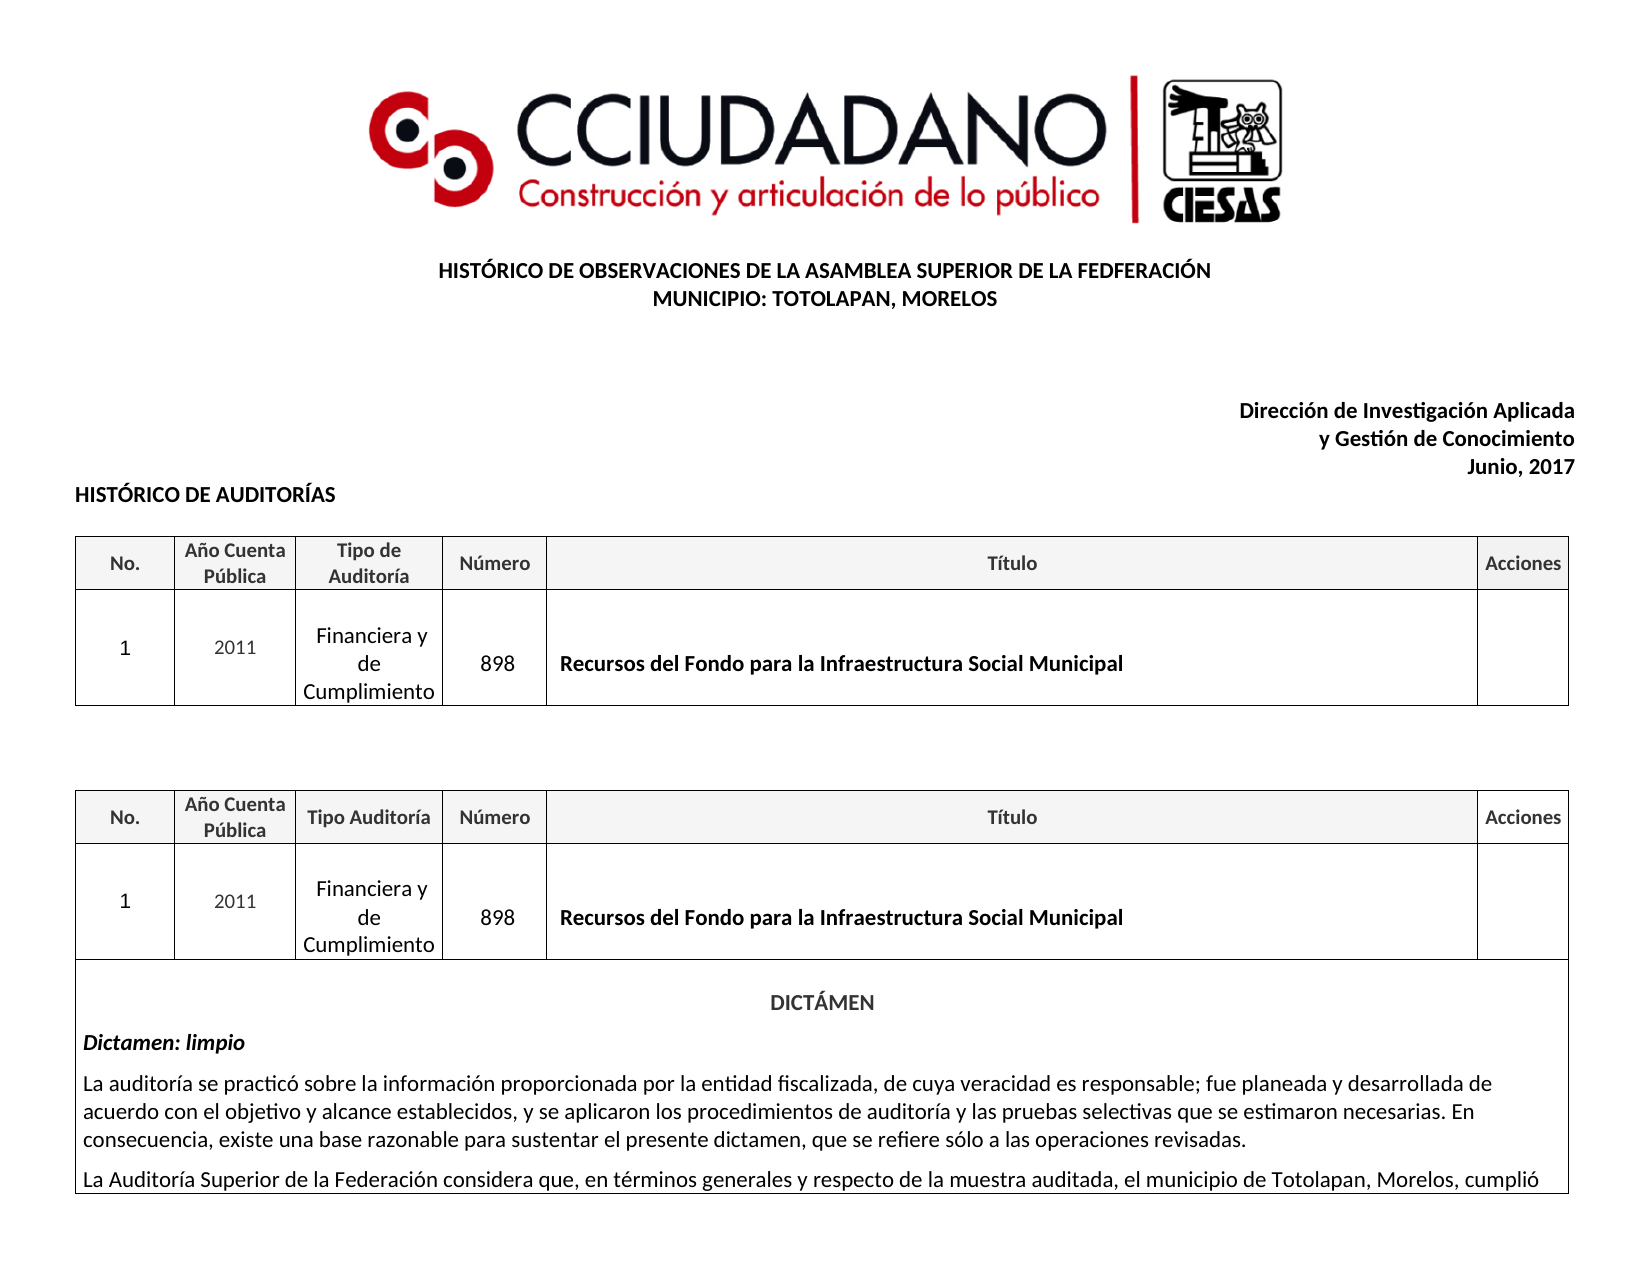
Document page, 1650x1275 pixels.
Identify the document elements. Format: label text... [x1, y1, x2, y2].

table_cell [1478, 590, 1568, 705]
table_cell [1478, 844, 1568, 959]
table_header Acciones [1478, 537, 1568, 589]
table_cell Financiera y de Cumplimiento [296, 844, 442, 959]
table_cell 898 [443, 844, 546, 959]
table_cell 1 [76, 590, 174, 705]
table_cell Recursos del Fondo para la Infraestructura Social Municipal [547, 844, 1477, 959]
table_cell Recursos del Fondo para la Infraestructura Social Municipal [547, 590, 1477, 705]
text Junio, 2017 [75, 452, 1575, 480]
table_cell Financiera y de Cumplimiento [296, 590, 442, 705]
table_cell 898 [443, 590, 546, 705]
table_cell 2011 [175, 844, 295, 959]
table_header Tipo de Auditoría [296, 537, 442, 589]
table_header Título [547, 791, 1477, 843]
table_header No. [76, 537, 174, 589]
table_header Título [547, 537, 1477, 589]
picture [364, 73, 1286, 228]
table_header Año Cuenta Pública [175, 791, 295, 843]
table_header Tipo Auditoría [296, 791, 442, 843]
text y Gestión de Conocimiento [75, 424, 1575, 452]
table_header Año Cuenta Pública [175, 537, 295, 589]
table_header Número [443, 791, 546, 843]
text MUNICIPIO: TOTOLAPAN, MORELOS [75, 284, 1575, 312]
table_cell 1 [76, 844, 174, 959]
text HISTÓRICO DE OBSERVACIONES DE LA ASAMBLEA SUPERIOR DE LA FEDFERACIÓN [75, 256, 1575, 284]
table_header No. [76, 791, 174, 843]
table_header Número [443, 537, 546, 589]
table_header Acciones [1478, 791, 1568, 843]
table_cell 2011 [175, 590, 295, 705]
text Dirección de Investigación Aplicada [75, 396, 1575, 424]
text HISTÓRICO DE AUDITORÍAS [75, 480, 1575, 508]
